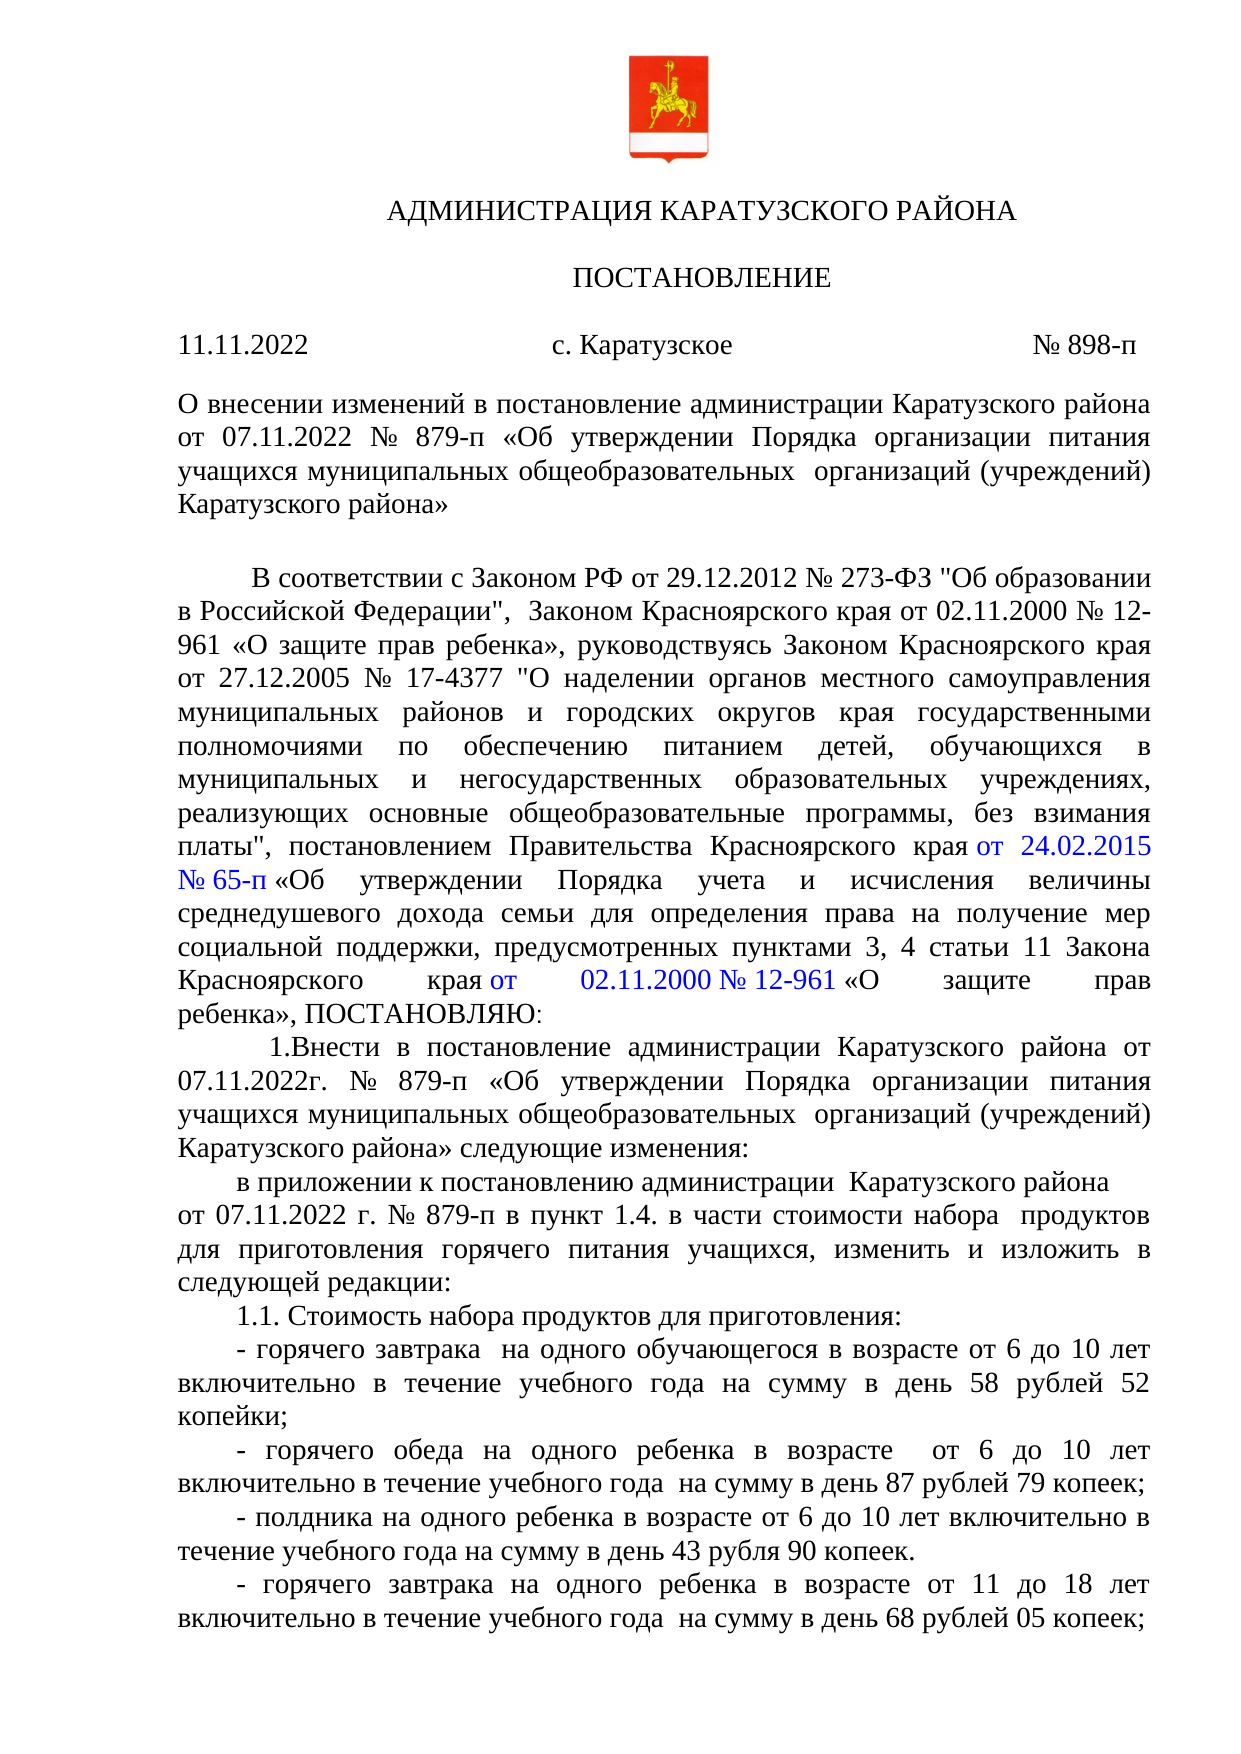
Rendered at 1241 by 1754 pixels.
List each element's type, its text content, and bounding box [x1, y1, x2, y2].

text АДМИНИСТРАЦИЯ КАРАТУЗСКОГО РАЙОНА [177, 193, 1152, 227]
text - горячего обеда на одного ребенка в возрасте от 6 до 10 лет включительно в течение учебного года на сумму в день 87 рублей 79 копеек; [177, 1432, 1152, 1499]
text 1.Внести в постановление администрации Каратузского района от 07.11.2022г. № 879-п «Об утверждении Порядка организации питания учащихся муниципальных общеобразовательных организаций (учреждений) Каратузского района» следующие изменения: [177, 1029, 1152, 1164]
text 1.1. Стоимость набора продуктов для приготовления: [177, 1298, 1152, 1331]
text от 07.11.2022 г. № 879-п в пункт 1.4. в части стоимости набора продуктов для приготовления горячего питания учащихся, изменить и изложить в следующей редакции: [177, 1197, 1152, 1298]
text в приложении к постановлению администрации Каратузского района [177, 1164, 1152, 1197]
text 11.11.2022 с. Каратузское № 898-п [177, 327, 1152, 361]
text В соответствии с Законом РФ от 29.12.2012 № 273-ФЗ "Об образовании в Российской Федерации", Законом Красноярского края от 02.11.2000 № 12-961 «О защите прав ребенка», руководствуясь Законом Красноярского края от 27.12.2005 № 17-4377 "О наделении органов местного самоуправления муниципальных районов и городских округов края государственными полномочиями по обеспечению питанием детей, обучающихся в муниципальных и негосударственных образовательных учреждениях, реализующих основные общеобразовательные программы, без взимания платы", постановлением Правительства Красноярского края от 24.02.2015 № 65-п «Об утверждении Порядка учета и исчисления величины среднедушевого дохода семьи для определения права на получение мер социальной поддержки, предусмотренных пунктами 3, 4 статьи 11 Закона Красноярского края от 02.11.2000 № 12-961 «О защите прав ребенка», ПОСТАНОВЛЯЮ: [177, 560, 1152, 1029]
picture [609, 31, 727, 187]
text ПОСТАНОВЛЕНИЕ [177, 260, 1152, 294]
text - горячего завтрака на одного обучающегося в возрасте от 6 до 10 лет включительно в течение учебного года на сумму в день 58 рублей 52 копейки; [177, 1331, 1152, 1432]
subtitle О внесении изменений в постановление администрации Каратузского района от 07.11.2022 № 879-п «Об утверждении Порядка организации питания учащихся муниципальных общеобразовательных организаций (учреждений) Каратузского района» [177, 386, 1152, 520]
text - полдника на одного ребенка в возрасте от 6 до 10 лет включительно в течение учебного года на сумму в день 43 рубля 90 копеек. [177, 1499, 1152, 1566]
text - горячего завтрака на одного ребенка в возрасте от 11 до 18 лет включительно в течение учебного года на сумму в день 68 рублей 05 копеек; [177, 1566, 1152, 1633]
